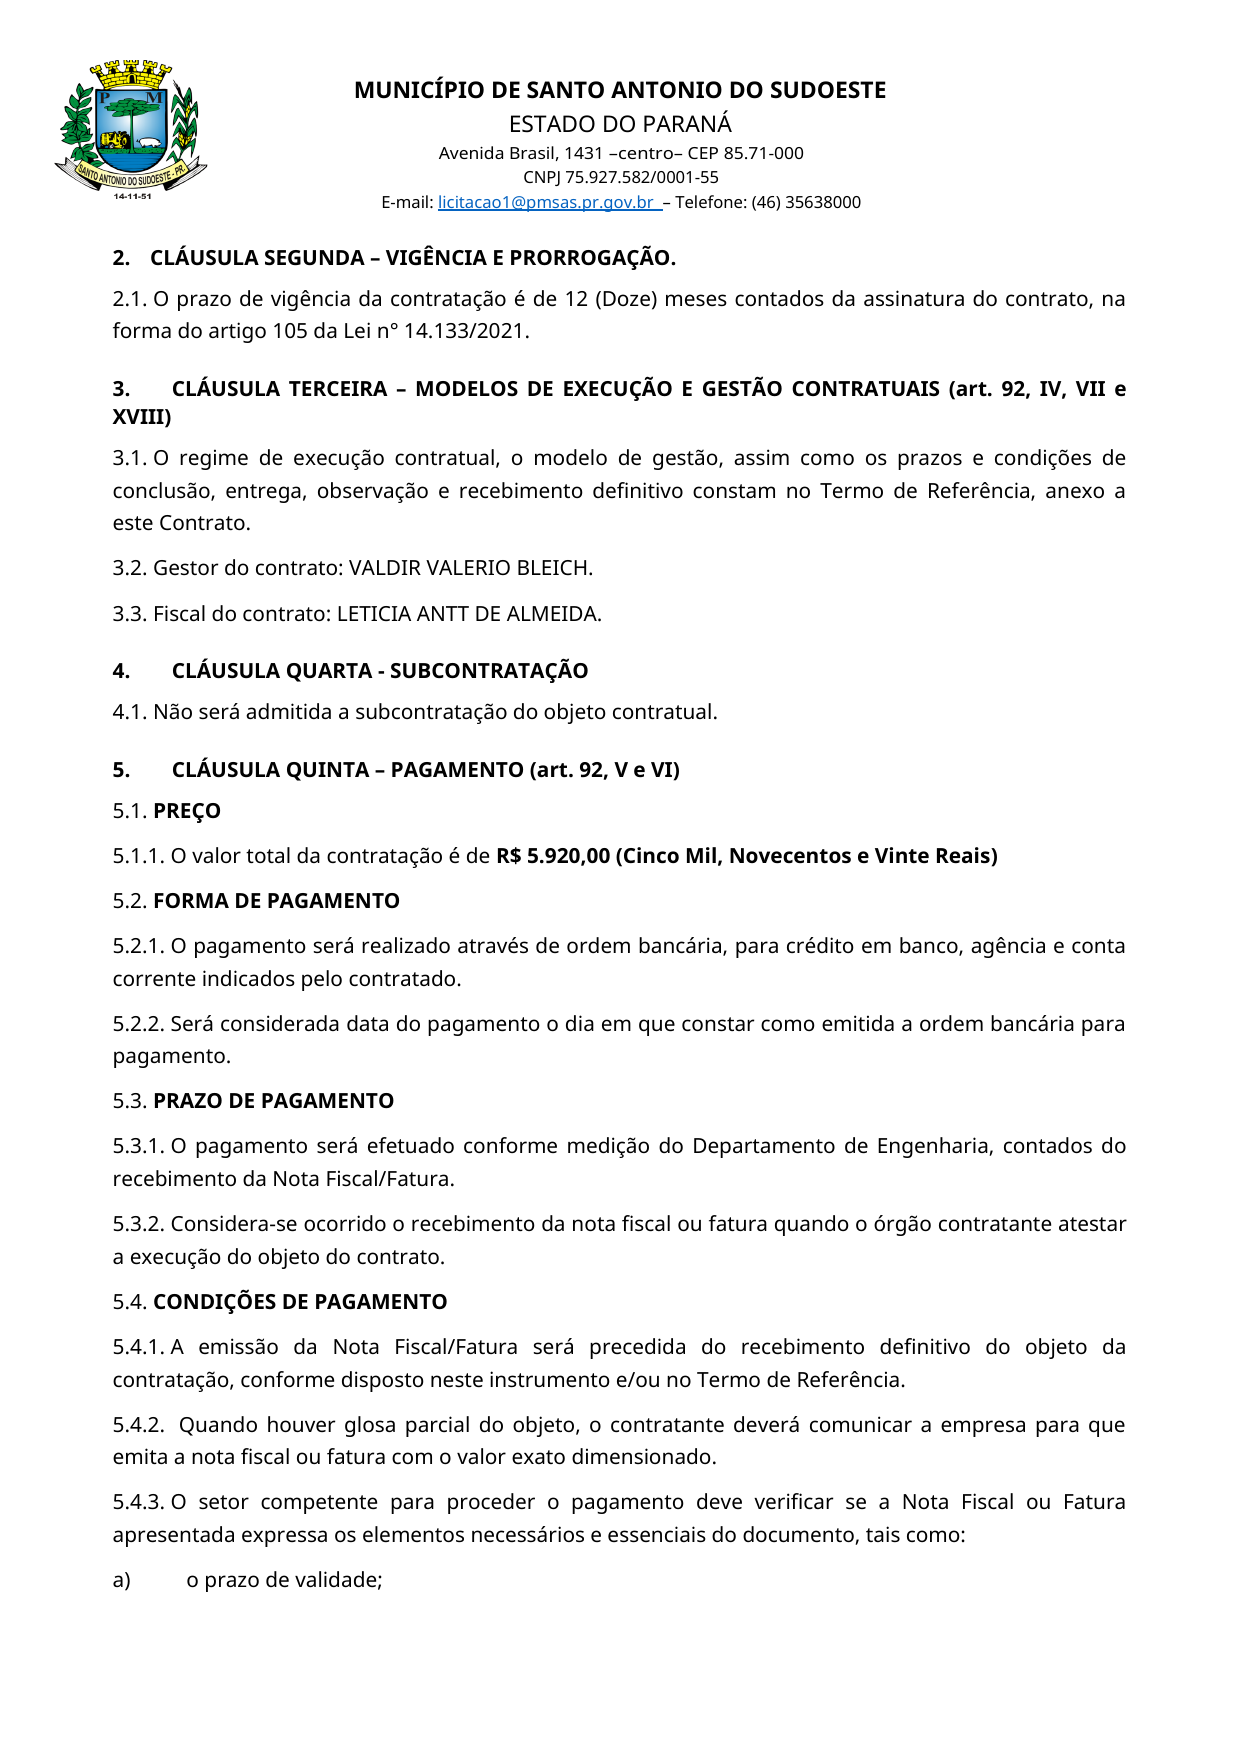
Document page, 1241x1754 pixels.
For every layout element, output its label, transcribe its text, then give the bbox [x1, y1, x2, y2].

list O pagamento será realizado através de ordem bancária, para crédito em banco, agência e conta corrente indicados pelo contratado. [112, 931, 1128, 992]
list Fiscal do contrato: LETICIA ANTT DE ALMEIDA. [112, 599, 1128, 627]
list Não será admitida a subcontratação do objeto contratual. [112, 697, 1128, 726]
text CLÁUSULA SEGUNDA – VIGÊNCIA E PRORROGAÇÃO. [112, 243, 1128, 271]
text CLÁUSULA QUINTA – PAGAMENTO (art. 92, V e VI) [112, 755, 1128, 783]
text CLÁUSULA TERCEIRA – MODELOS DE EXECUÇÃO E GESTÃO CONTRATUAIS (art. 92, IV, VII e XVIII) [112, 374, 1128, 431]
list A emissão da Nota Fiscal/Fatura será precedida do recebimento definitivo do objeto da contratação, conforme disposto neste instrumento e/ou no Termo de Referência. [112, 1332, 1128, 1393]
list O setor competente para proceder o pagamento deve verificar se a Nota Fiscal ou Fatura apresentada expressa os elementos necessários e essenciais do documento, tais como: [112, 1487, 1128, 1548]
list O prazo de vigência da contratação é de 12 (Doze) meses contados da assinatura do contrato, na forma do artigo 105 da Lei n° 14.133/2021. [112, 284, 1128, 345]
list O pagamento será efetuado conforme medição do Departamento de Engenharia, contados do recebimento da Nota Fiscal/Fatura. [112, 1132, 1128, 1193]
list FORMA DE PAGAMENTO [112, 886, 1128, 914]
list Será considerada data do pagamento o dia em que constar como emitida a ordem bancária para pagamento. [112, 1009, 1128, 1070]
list Considera-se ocorrido o recebimento da nota fiscal ou fatura quando o órgão contratante atestar a execução do objeto do contrato. [112, 1209, 1128, 1270]
list PREÇO [112, 796, 1128, 824]
list PRAZO DE PAGAMENTO [112, 1086, 1128, 1115]
list o prazo de validade; [112, 1565, 1128, 1594]
list CONDIÇÕES DE PAGAMENTO [112, 1287, 1128, 1315]
list O valor total da contratação é de R$ 5.920,00 (Cinco Mil, Novecentos e Vinte Reais) [112, 841, 1128, 869]
list Gestor do contrato: VALDIR VALERIO BLEICH. [112, 553, 1128, 582]
picture [54, 60, 208, 199]
text CLÁUSULA QUARTA - SUBCONTRATAÇÃO [112, 656, 1128, 685]
list Quando houver glosa parcial do objeto, o contratante deverá comunicar a empresa para que emita a nota fiscal ou fatura com o valor exato dimensionado. [112, 1410, 1128, 1471]
list O regime de execução contratual, o modelo de gestão, assim como os prazos e condições de conclusão, entrega, observação e recebimento definitivo constam no Termo de Referência, anexo a este Contrato. [112, 443, 1128, 537]
